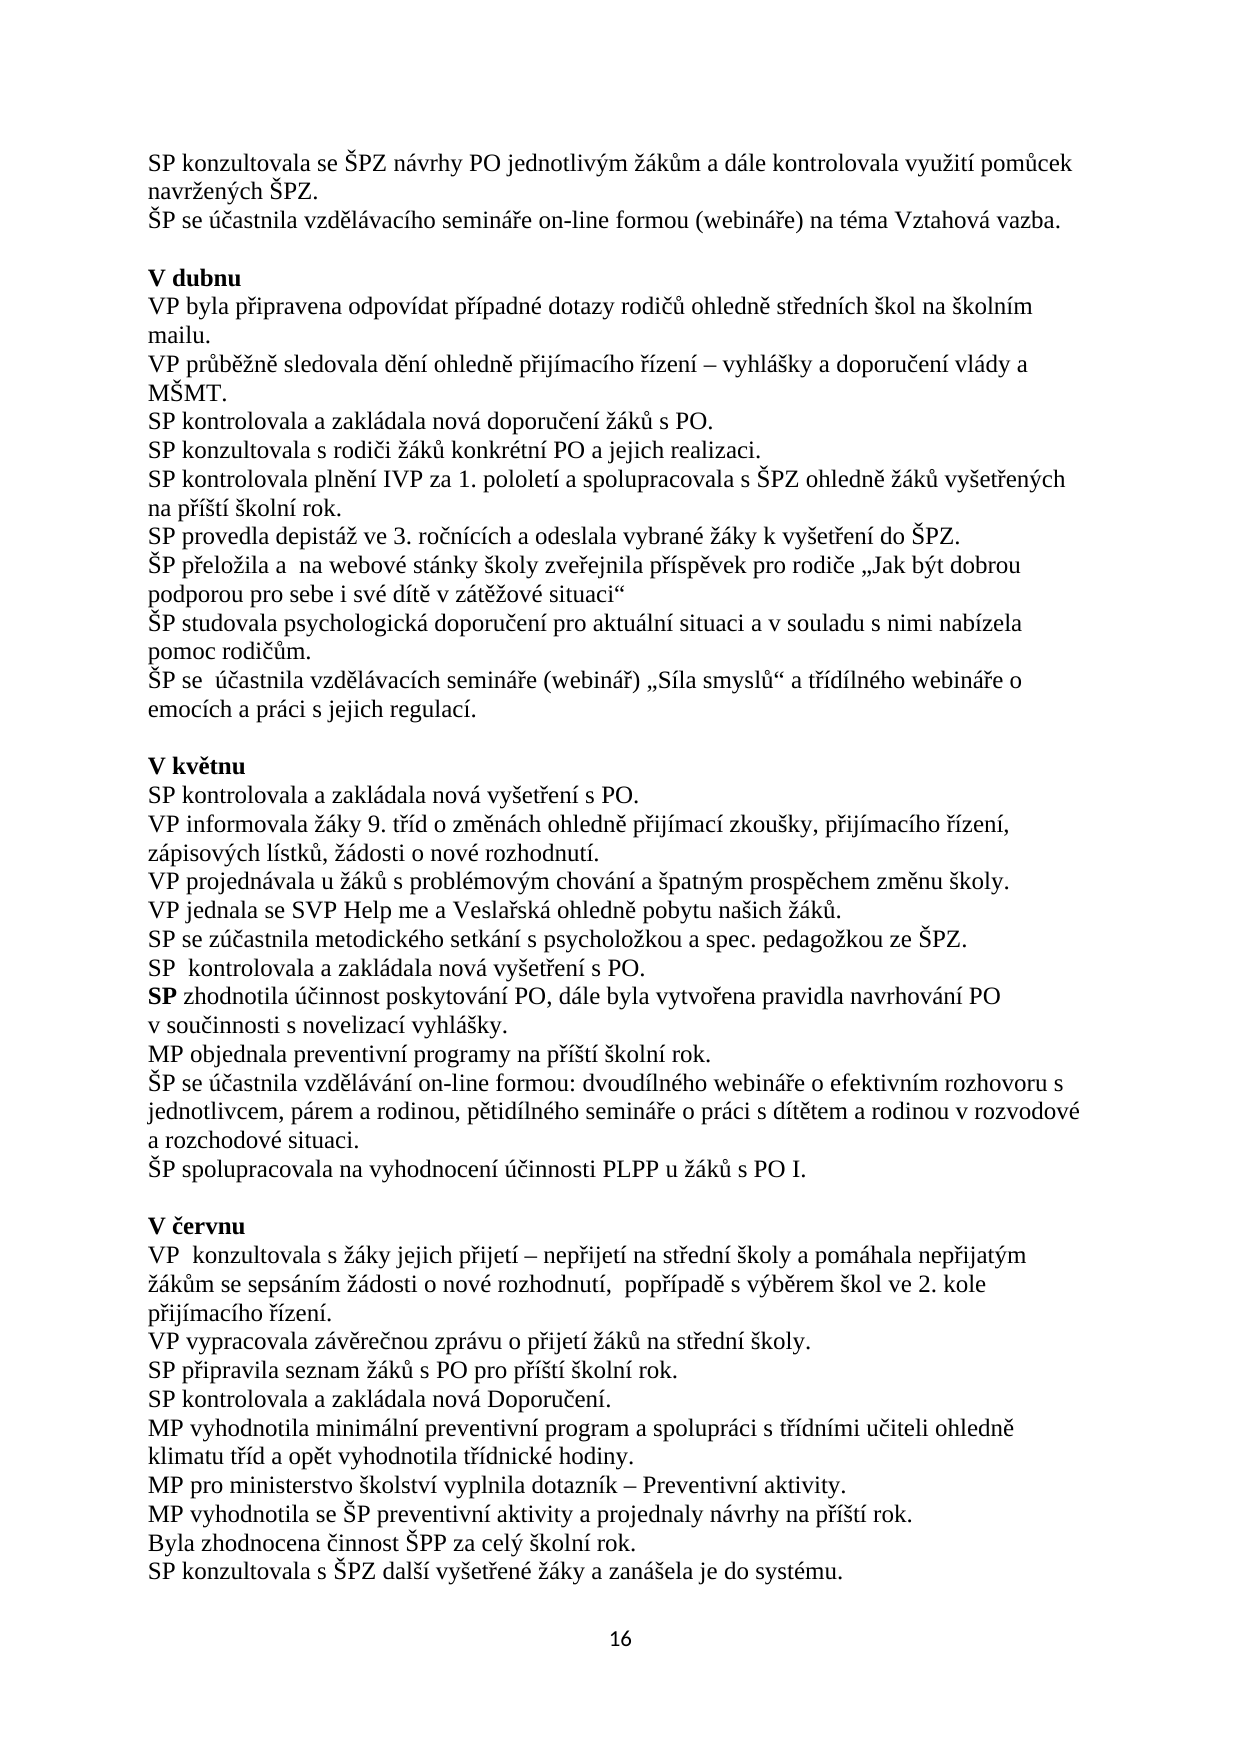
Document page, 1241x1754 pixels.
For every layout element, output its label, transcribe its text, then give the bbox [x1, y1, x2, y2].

text ŠP spolupracovala na vyhodnocení účinnosti PLPP u žáků s PO I. [148, 1154, 1093, 1183]
text SP kontrolovala a zakládala nová vyšetření s PO. [148, 953, 1093, 981]
text ŠP přeložila a na webové stánky školy zveřejnila příspěvek pro rodiče „Jak být dobrou podporou pro sebe i své dítě v zátěžové situaci“ [148, 550, 1093, 608]
text SP provedla depistáž ve 3. ročnících a odeslala vybrané žáky k vyšetření do ŠPZ. [148, 521, 1093, 550]
text SP konzultovala s ŠPZ další vyšetřené žáky a zanášela je do systému. [148, 1556, 1093, 1585]
text V květnu [148, 751, 1093, 780]
text SP kontrolovala a zakládala nová vyšetření s PO. [148, 780, 1093, 809]
text VP informovala žáky 9. tříd o změnách ohledně přijímací zkoušky, přijímacího řízení, zápisových lístků, žádosti o nové rozhodnutí. [148, 809, 1093, 866]
text ŠP se účastnila vzdělávání on-line formou: dvoudílného webináře o efektivním rozhovoru s jednotlivcem, párem a rodinou, pětidílného semináře o práci s dítětem a rodinou v rozvodové a rozchodové situaci. [148, 1068, 582, 1096]
text VP průběžně sledovala dění ohledně přijímacího řízení – vyhlášky a doporučení vlády a MŠMT. [148, 349, 1093, 406]
text V dubnu [148, 263, 1093, 291]
text MP pro ministerstvo školství vyplnila dotazník – Preventivní aktivity. [148, 1470, 1093, 1499]
text ŠP studovala psychologická doporučení pro aktuální situaci a v souladu s nimi nabízela pomoc rodičům. [148, 608, 1093, 665]
text ŠP se účastnila vzdělávacího semináře on-line formou (webináře) na téma Vztahová vazba. [148, 205, 1093, 234]
text Byla zhodnocena činnost ŠPP za celý školní rok. [148, 1528, 1093, 1556]
text SP kontrolovala plnění IVP za 1. pololetí a spolupracovala s ŠPZ ohledně žáků vyšetřených na příští školní rok. [148, 464, 1093, 521]
text VP byla připravena odpovídat případné dotazy rodičů ohledně středních škol na školním mailu. [148, 291, 1093, 349]
text VP jednala se SVP Help me a Veslařská ohledně pobytu našich žáků. [148, 895, 1093, 924]
text SP kontrolovala a zakládala nová Doporučení. [148, 1384, 1093, 1413]
text SP zhodnotila účinnost poskytování PO, dále byla vytvořena pravidla navrhování PO v součinnosti s novelizací vyhlášky. [148, 981, 1093, 1039]
text V červnu [148, 1211, 1093, 1240]
text SP kontrolovala a zakládala nová doporučení žáků s PO. [148, 406, 1093, 435]
text ŠP se účastnila vzdělávacích semináře (webinář) „Síla smyslů“ a třídílného webináře o emocích a práci s jejich regulací. [148, 665, 1093, 723]
text ŠP se účastnila vzdělávání on-line formou: dvoudílného webináře o efektivním rozhovoru s jednotlivcem, párem a rodinou, pětidílného semináře o práci s dítětem a rodinou v rozvodové a rozchodové situaci. [359, 1068, 1093, 1154]
text SP připravila seznam žáků s PO pro příští školní rok. [148, 1355, 1093, 1384]
text SP konzultovala s rodiči žáků konkrétní PO a jejich realizaci. [148, 435, 1093, 464]
text VP projednávala u žáků s problémovým chování a špatným prospěchem změnu školy. [148, 866, 1093, 895]
text VP konzultovala s žáky jejich přijetí – nepřijetí na střední školy a pomáhala nepřijatým žákům se sepsáním žádosti o nové rozhodnutí, popřípadě s výběrem škol ve 2. kole přijímacího řízení. [148, 1240, 1093, 1326]
text MP vyhodnotila minimální preventivní program a spolupráci s třídními učiteli ohledně klimatu tříd a opět vyhodnotila třídnické hodiny. [148, 1413, 1093, 1470]
text MP vyhodnotila se ŠP preventivní aktivity a projednaly návrhy na příští rok. [148, 1499, 1093, 1528]
text MP objednala preventivní programy na příští školní rok. [148, 1039, 1093, 1068]
text SP konzultovala se ŠPZ návrhy PO jednotlivým žákům a dále kontrolovala využití pomůcek navržených ŠPZ. [148, 148, 1093, 205]
text VP vypracovala závěrečnou zprávu o přijetí žáků na střední školy. [148, 1326, 1093, 1355]
text SP se zúčastnila metodického setkání s psycholožkou a spec. pedagožkou ze ŠPZ. [148, 924, 1093, 953]
